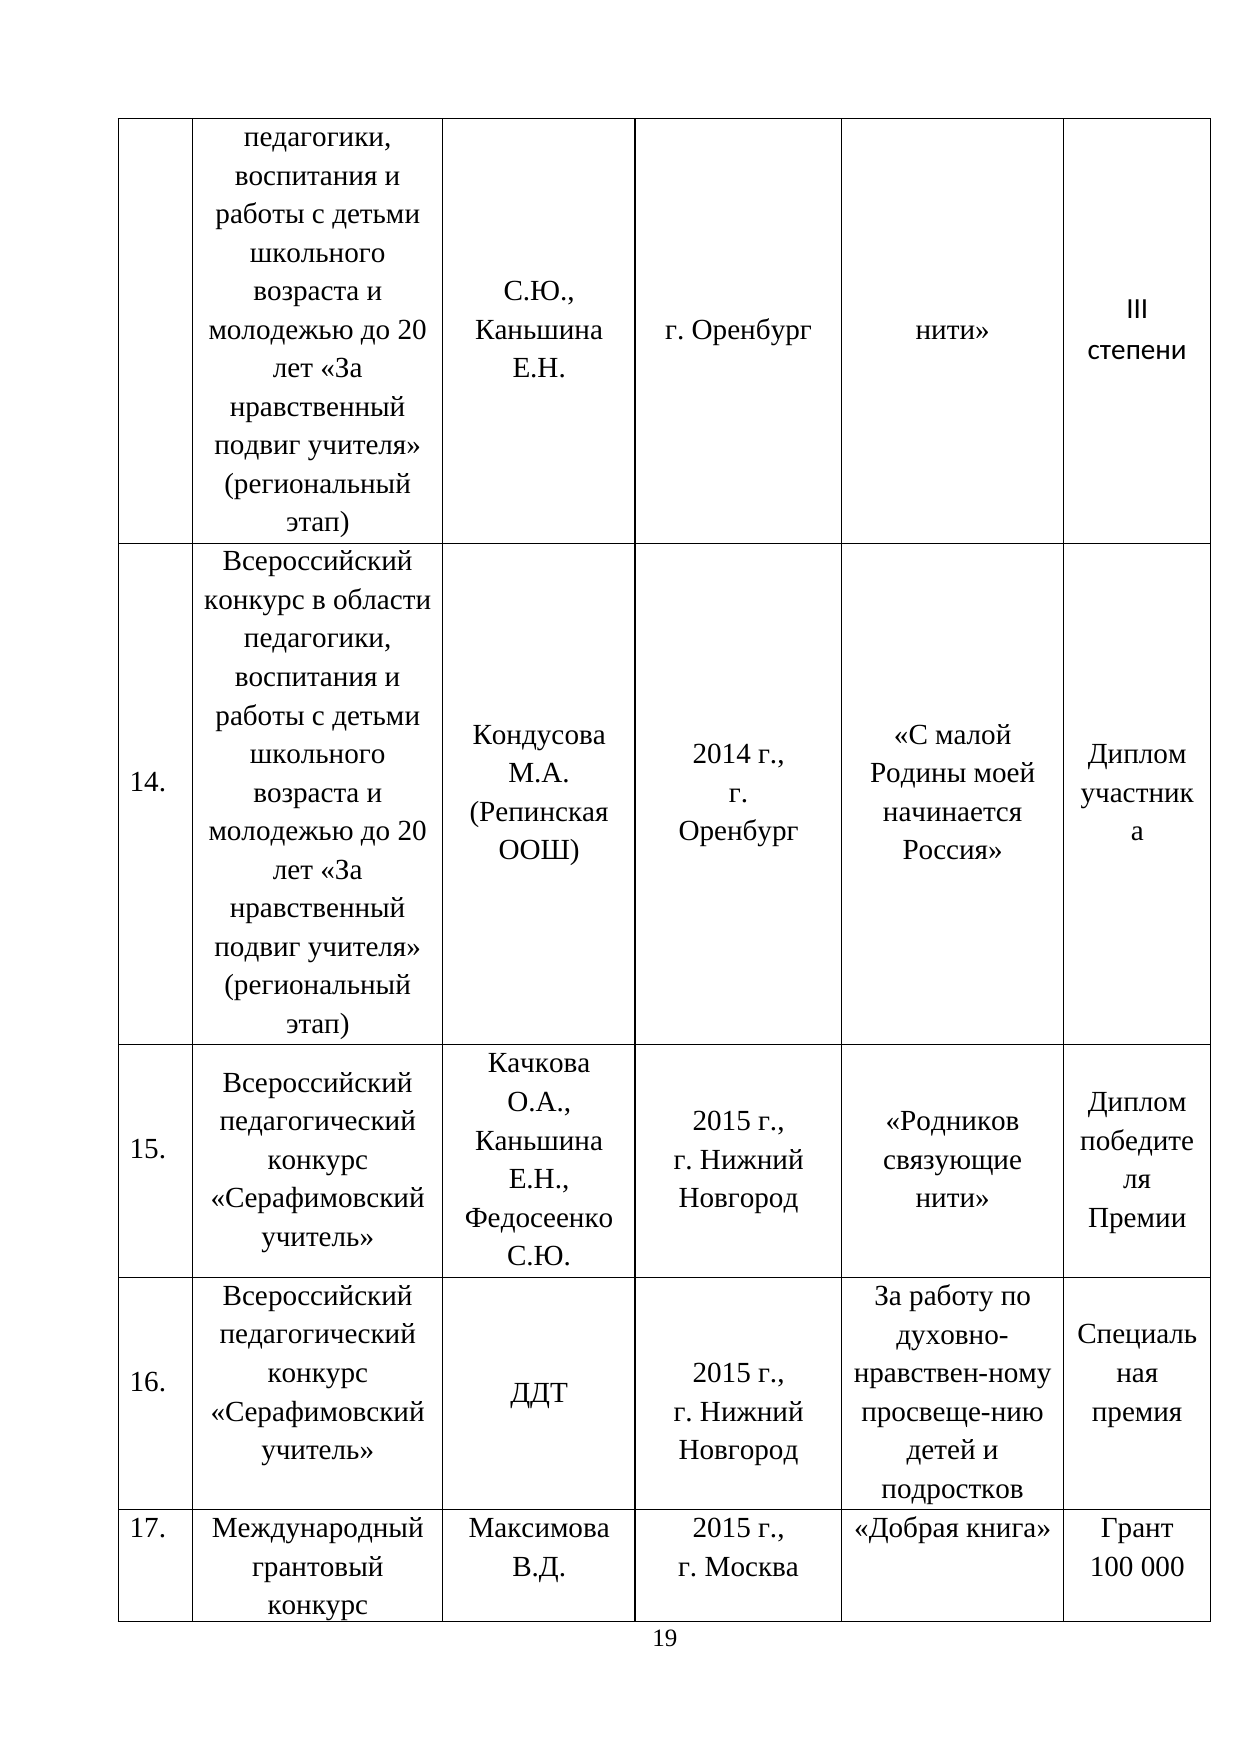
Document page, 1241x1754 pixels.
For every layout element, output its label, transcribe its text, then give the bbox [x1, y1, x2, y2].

table_cell Диплом III степени [1064, 119, 1210, 542]
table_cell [193, 119, 442, 542]
table_cell 2014 г., г. Оренбург [636, 544, 841, 1044]
table_cell «Добрая книга» [842, 1510, 1063, 1621]
table_cell [119, 544, 192, 1044]
table_cell [119, 1510, 192, 1621]
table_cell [842, 119, 1063, 542]
table_cell Всероссийский педагогический конкурс «Серафимовский учитель» [193, 1278, 442, 1509]
table_cell [119, 119, 192, 542]
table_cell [443, 119, 634, 542]
table_cell 2015 г., г. Нижний Новгород [636, 1278, 841, 1509]
table_cell «С малой Родины моей начинается Россия» [842, 544, 1063, 1044]
table_cell Максимова В.Д. [443, 1510, 634, 1621]
table_cell Качкова О.А., Каньшина Е.Н., Федосеенко С.Ю. [443, 1045, 634, 1277]
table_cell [193, 1510, 442, 1621]
table_cell Всероссийский педагогический конкурс «Серафимовский учитель» [193, 1045, 442, 1277]
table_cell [636, 119, 841, 542]
table_cell «Родников связующие нити» [842, 1045, 1063, 1277]
table_cell Диплом победителя Премии [1064, 1045, 1210, 1277]
table_cell Диплом участника [1064, 544, 1210, 1044]
table_cell Грант 100 000 [1064, 1510, 1210, 1621]
table_cell За работу по духовно-нравствен-ному просвеще-нию детей и подростков [842, 1278, 1063, 1509]
table_cell [119, 1045, 192, 1277]
table_cell Специальная премия [1064, 1278, 1210, 1509]
table_cell Кондусова М.А. (Репинская ООШ) [443, 544, 634, 1044]
table_cell 2015 г., г. Нижний Новгород [636, 1045, 841, 1277]
table_cell 2015 г., г. Москва [636, 1510, 841, 1621]
table_cell ДДТ [443, 1278, 634, 1509]
table_cell [119, 1278, 192, 1509]
